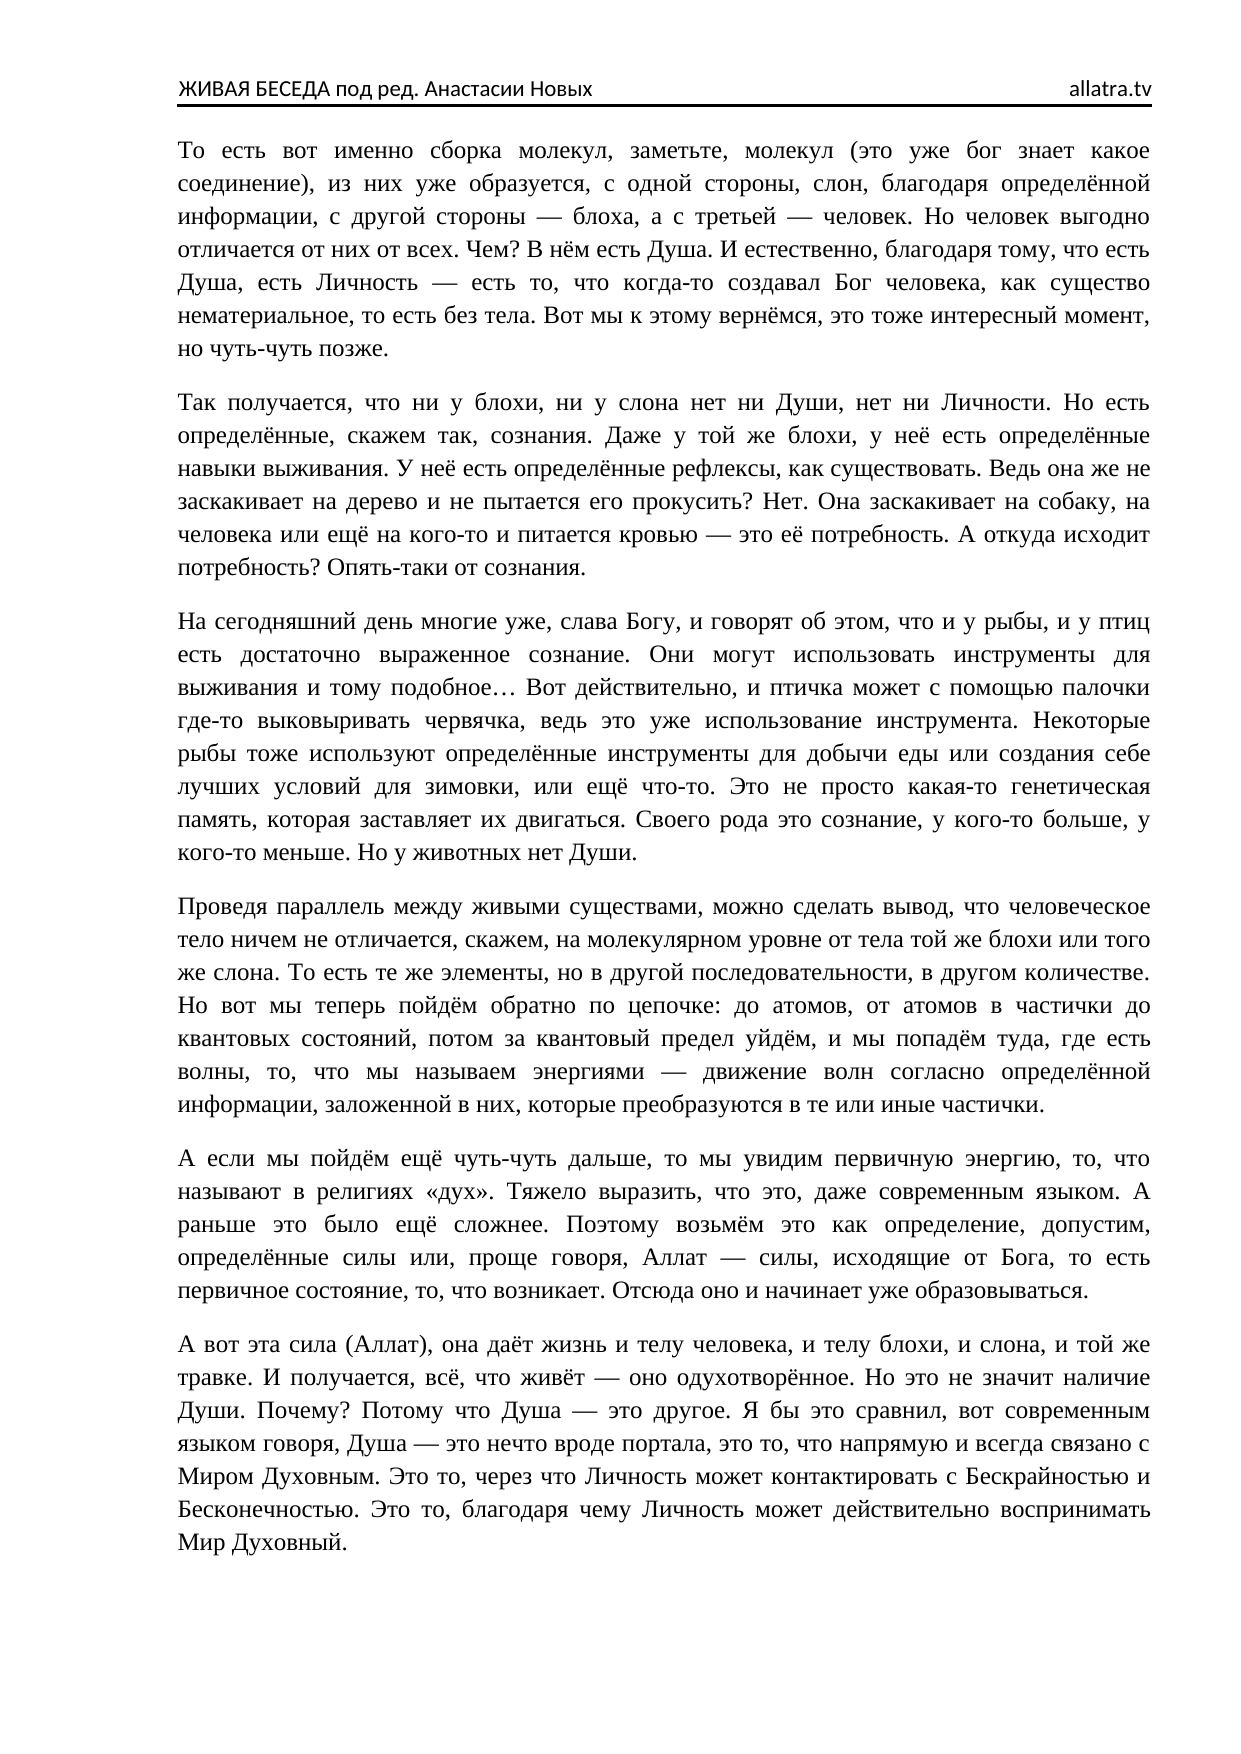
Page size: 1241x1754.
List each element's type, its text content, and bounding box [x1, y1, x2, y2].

text Так получается, что ни у блохи, ни у слона нет ни Души, нет ни Личности. Но есть определённые, скажем так, сознания. Даже у той же блохи, у неё есть определённые навыки выживания. У неё есть определённые рефлексы, как существовать. Ведь она же не заскакивает на дерево и не пытается его прокусить? Нет. Она заскакивает на собаку, на человека или ещё на кого-то и питается кровью — это её потребность. А откуда исходит потребность? Опять-таки от сознания. [177, 387, 1152, 581]
text Проведя параллель между живыми существами, можно сделать вывод, что человеческое тело ничем не отличается, скажем, на молекулярном уровне от тела той же блохи или того же слона. То есть те же элементы, но в другой последовательности, в другом количестве. Но вот мы теперь пойдём обратно по цепочке: до атомов, от атомов в частички до квантовых состояний, потом за квантовый предел уйдём, и мы попадём туда, где есть волны, то, что мы называем энергиями — движение волн согласно определённой информации, заложенной в них, которые преобразуются в те или иные частички. [177, 891, 1152, 1118]
text А если мы пойдём ещё чуть-чуть дальше, то мы увидим первичную энергию, то, что называют в религиях «дух». Тяжело выразить, что это, даже современным языком. А раньше это было ещё сложнее. Поэтому возьмём это как определение, допустим, определённые силы или, проще говоря, Аллат — силы, исходящие от Бога, то есть первичное состояние, то, что возникает. Отсюда оно и начинает уже образовываться. [177, 1143, 1152, 1304]
text То есть вот именно сборка молекул, заметьте, молекул (это уже бог знает какое соединение), из них уже образуется, с одной стороны, слон, благодаря определённой информации, с другой стороны — блоха, а с третьей — человек. Но человек выгодно отличается от них от всех. Чем? В нём есть Душа. И естественно, благодаря тому, что есть Душа, есть Личность — есть то, что когда-то создавал Бог человека, как существо нематериальное, то есть без тела. Вот мы к этому вернёмся, это тоже интересный момент, но чуть-чуть позже. [177, 135, 1152, 362]
text А вот эта сила (Аллат), она даёт жизнь и телу человека, и телу блохи, и слона, и той же травке. И получается, всё, что живёт — оно одухотворённое. Но это не значит наличие Души. Почему? Потому что Душа — это другое. Я бы это сравнил, вот современным языком говоря, Душа — это нечто вроде портала, это то, что напрямую и всегда связано с Миром Духовным. Это то, через что Личность может контактировать с Бескрайностью и Бесконечностью. Это то, благодаря чему Личность может действительно воспринимать Мир Духовный. [177, 1329, 1152, 1556]
text На сегодняшний день многие уже, слава Богу, и говорят об этом, что и у рыбы, и у птиц есть достаточно выраженное сознание. Они могут использовать инструменты для выживания и тому подобное… Вот действительно, и птичка может с помощью палочки где-то выковыривать червячка, ведь это уже использование инструмента. Некоторые рыбы тоже используют определённые инструменты для добычи еды или создания себе лучших условий для зимовки, или ещё что-то. Это не просто какая-то генетическая память, которая заставляет их двигаться. Своего рода это сознание, у кого-то больше, у кого-то меньше. Но у животных нет Души. [177, 606, 1152, 866]
